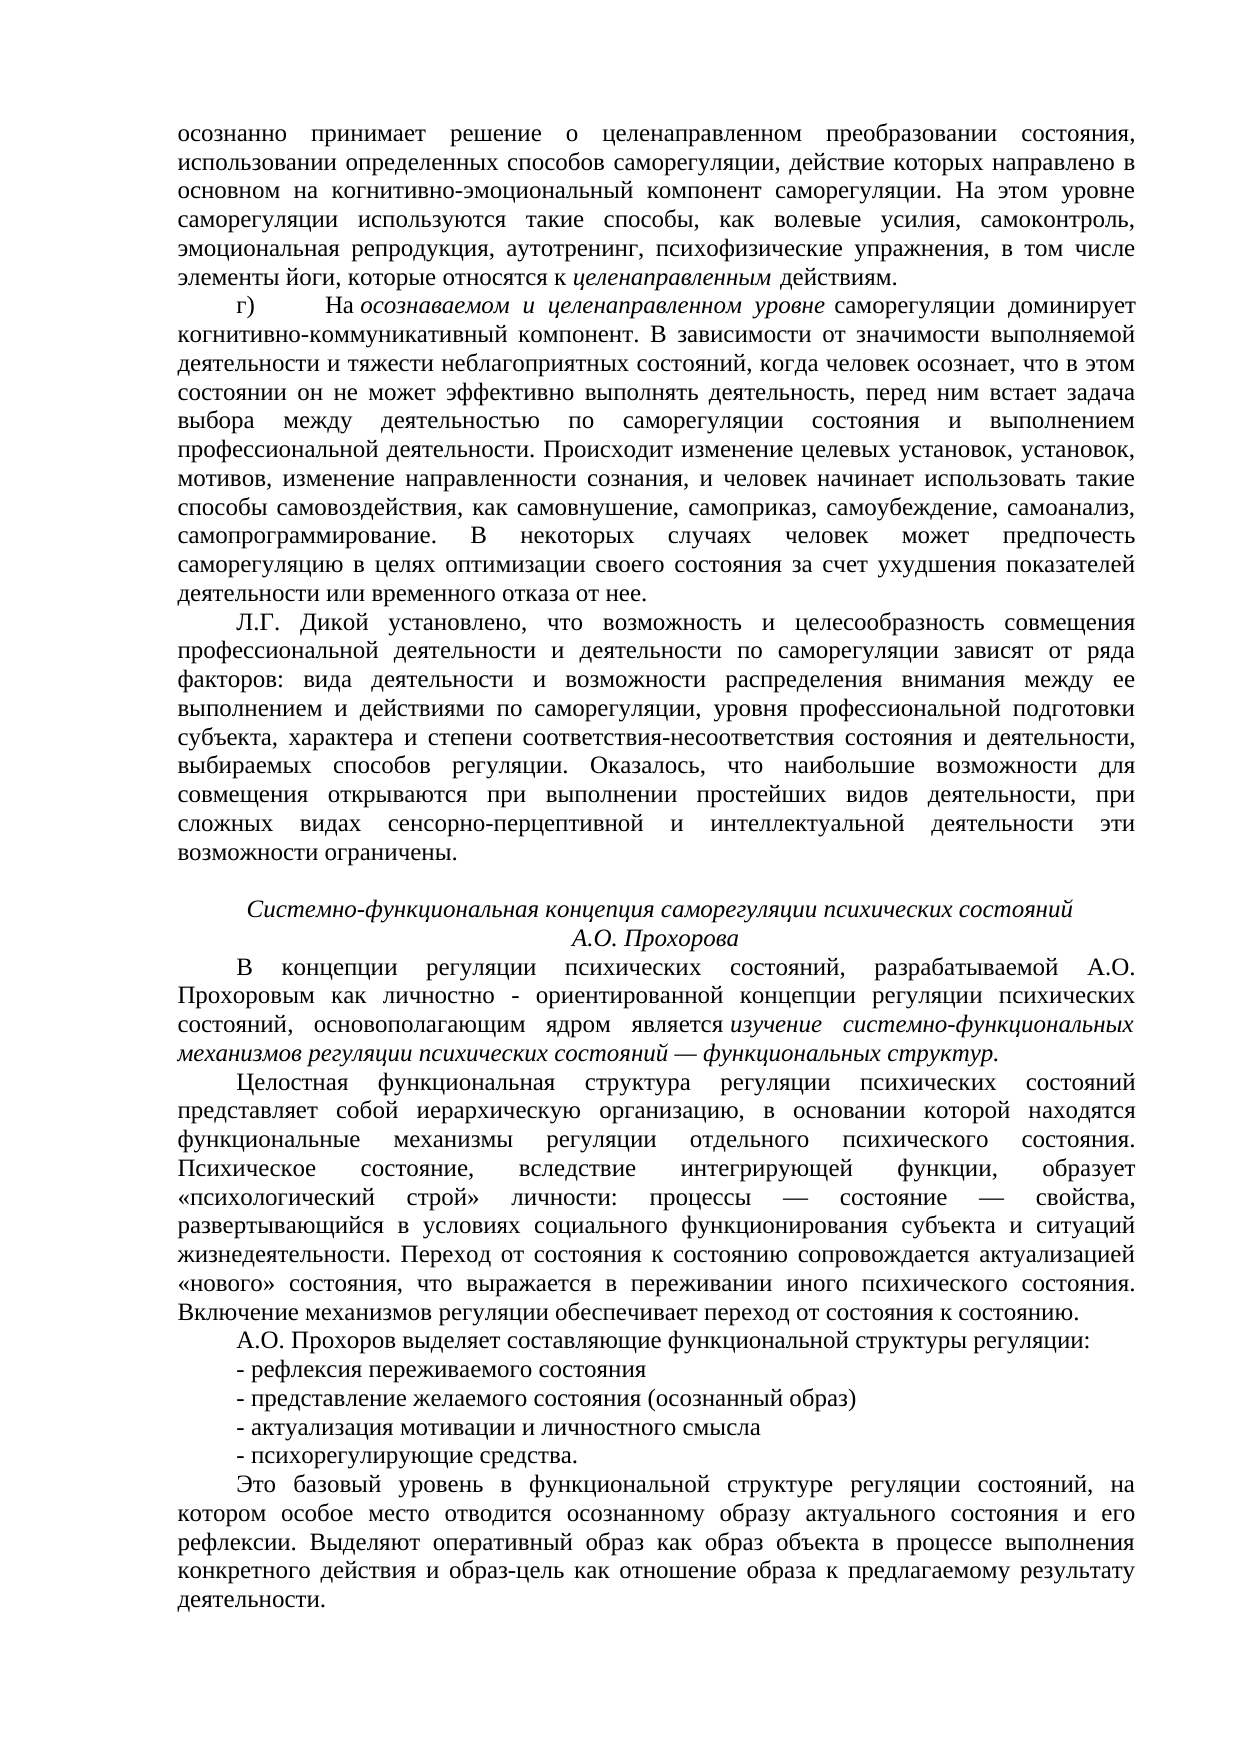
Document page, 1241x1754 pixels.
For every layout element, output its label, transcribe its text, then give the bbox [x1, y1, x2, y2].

text - представление желаемого состояния (осознанный образ) [177, 1383, 1136, 1412]
list На осознаваемом и целенаправленном уровне саморегуляции доминирует когнитивно-коммуникативный компонент. В зависимости от значимости выполняемой деятельности и тяжести неблагоприятных состояний, когда человек осознает, что в этом состоянии он не может эффективно выполнять деятельность, перед ним встает задача выбора между деятельностью по саморегуляции состояния и выполнением профессиональной деятельности. Происходит изменение целевых установок, установок, мотивов, изменение направленности сознания, и человек начинает использовать такие способы самовоздействия, как самовнушение, самоприказ, самоубеждение, самоанализ, самопрограммирование. В некоторых случаях человек может предпочесть саморегуляцию в целях оптимизации своего состояния за счет ухудшения показателей деятельности или временного отказа от нее. [177, 291, 1136, 607]
text - рефлексия переживаемого состояния [177, 1354, 1136, 1383]
text В концепции регуляции психических состояний, разрабатываемой А.О. Прохоровым как личностно - ориентированной концепции регуляции психических состояний, основополагающим ядром является изучение системно-функциональных механизмов регуляции психических состояний — функциональных структур. [177, 952, 1136, 1067]
text А.О. Прохоров выделяет составляющие функциональной структуры регуляции: [177, 1326, 1136, 1354]
text - психорегулирующие средства. [177, 1441, 1136, 1469]
text Л.Г. Дикой установлено, что возможность и целесообразность совмещения профессиональной деятельности и деятельности по саморегуляции зависят от ряда факторов: вида деятельности и возможности распределения внимания между ее выполнением и действиями по саморегуляции, уровня профессиональной подготовки субъекта, характера и степени соответствия-несоответствия состояния и деятельности, выбираемых способов регуляции. Оказалось, что наибольшие возможности для совмещения открываются при выполнении простейших видов деятельности, при сложных видах сенсорно-перцептивной и интеллектуальной деятельности эти возможности ограничены. [177, 607, 1136, 866]
text - актуализация мотивации и личностного смысла [177, 1412, 1136, 1441]
text Это базовый уровень в функциональной структуре регуляции состояний, на котором особое место отводится осознанному образу актуального состояния и его рефлексии. Выделяют оперативный образ как образ объекта в процессе выполнения конкретного действия и образ-цель как отношение образа к предлагаемому результату деятельности. [177, 1469, 1136, 1613]
text Системно-функциональная концепция саморегуляции психических состояний [177, 894, 1142, 923]
text Целостная функциональная структура регуляции психических состояний представляет собой иерархическую организацию, в основании которой находятся функциональные механизмы регуляции отдельного психического состояния. Психическое состояние, вследствие интегрирующей функции, образует «психологический строй» личности: процессы — состояние — свойства, развертывающийся в условиях социального функционирования субъекта и ситуаций жизнедеятельности. Переход от состояния к состоянию сопровождается актуализацией «нового» состояния, что выражается в переживании иного психического состояния. Включение механизмов регуляции обеспечивает переход от состояния к состоянию. [177, 1067, 1136, 1326]
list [177, 118, 1136, 291]
text А.О. Прохорова [177, 923, 1136, 952]
